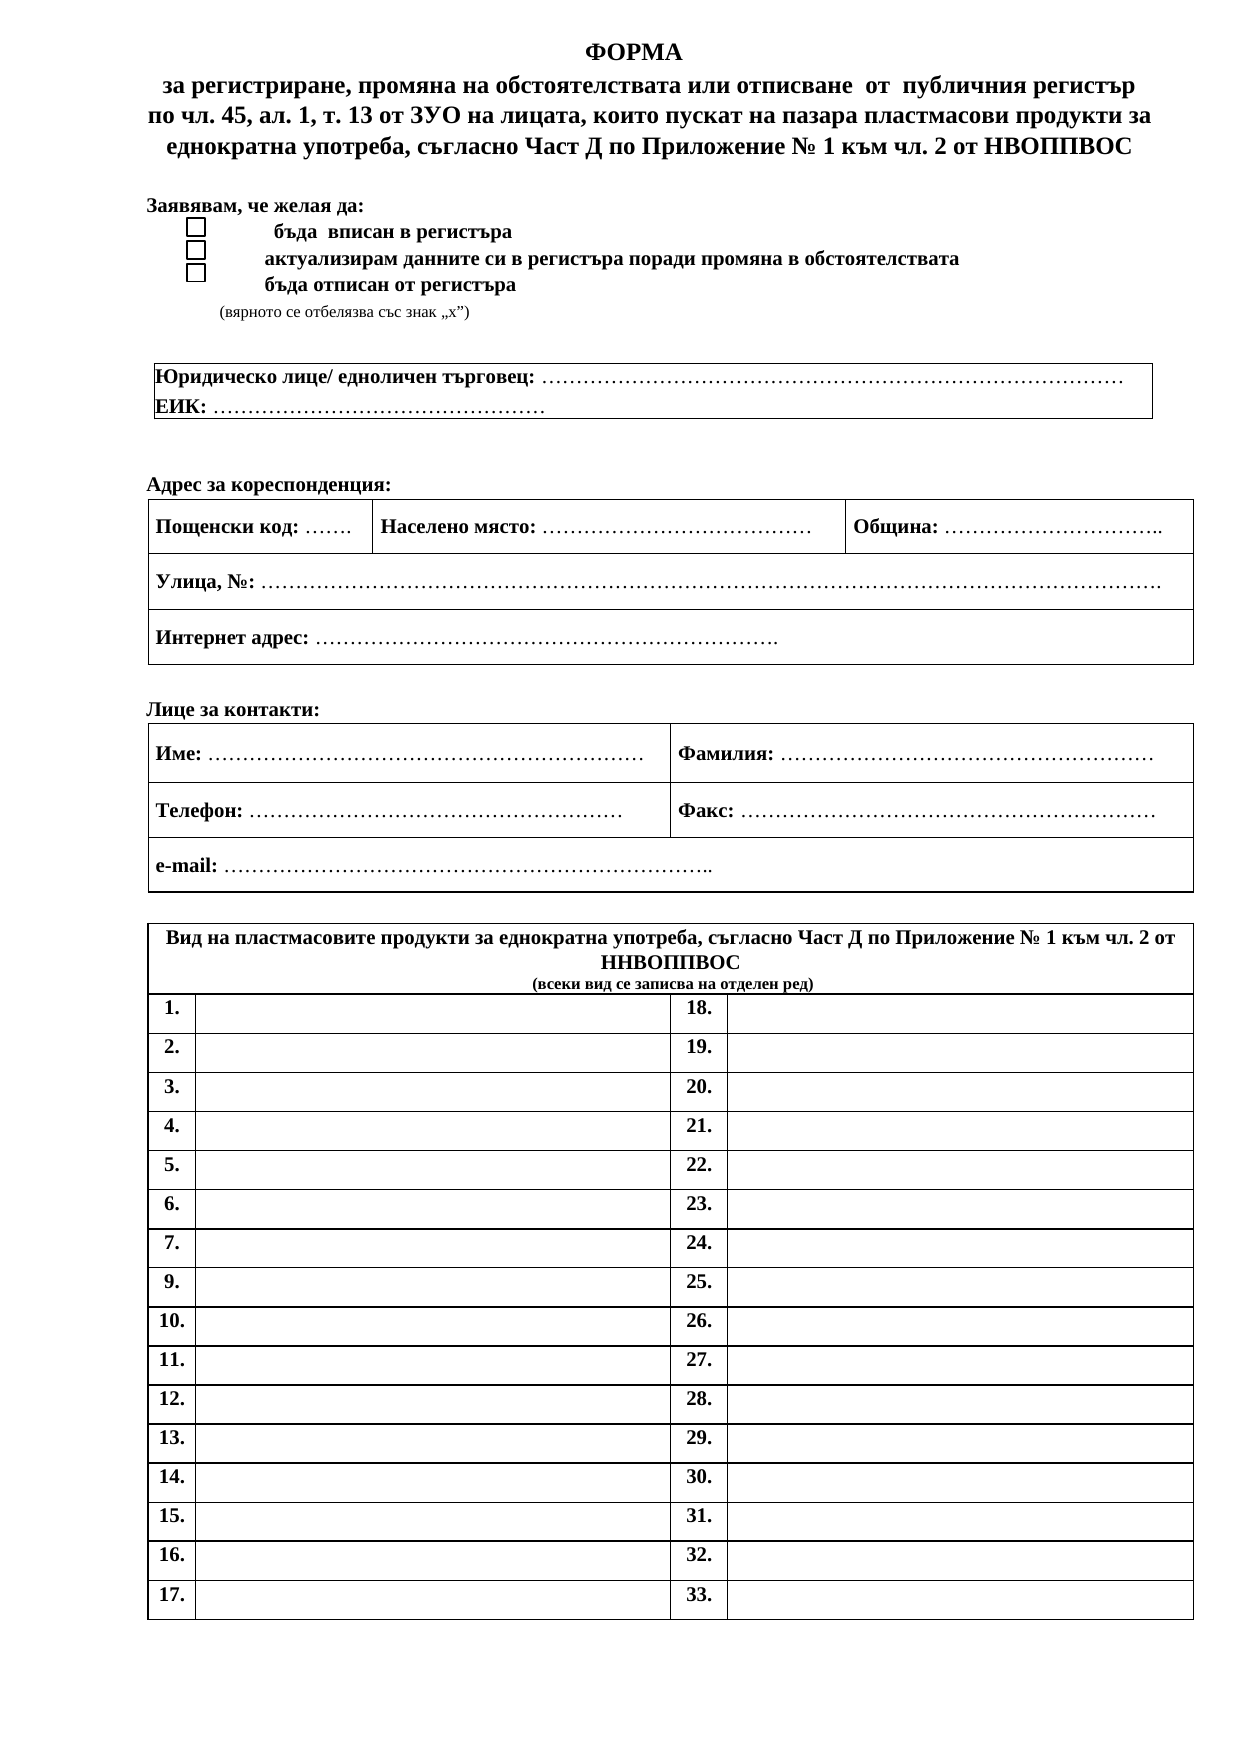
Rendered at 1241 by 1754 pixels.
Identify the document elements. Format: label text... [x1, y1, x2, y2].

table_cell [196, 1581, 670, 1619]
table_cell [196, 1425, 670, 1462]
table_cell Телефон: ……………………………………………… [149, 783, 670, 837]
table_cell [196, 1190, 670, 1228]
table_cell 7. [149, 1230, 195, 1267]
table_cell 25. [671, 1268, 727, 1306]
table_cell Улица, №: …………………………………………………………………………………………………………………. [149, 554, 1193, 608]
table_cell [728, 1503, 1193, 1540]
table_cell 30. [671, 1464, 727, 1501]
table_cell [728, 1230, 1193, 1267]
table_cell [196, 1073, 670, 1111]
table_cell [728, 1034, 1193, 1072]
table_cell 13. [149, 1425, 195, 1462]
table_cell 20. [671, 1073, 727, 1111]
table_header Вид на пластмасовите продукти за еднократна употреба, съгласно Част Д по Приложение № 1 към чл. 2 от ННВОППВОС (всеки вид се записва на отделен ред) [149, 924, 1193, 993]
table_cell [196, 1034, 670, 1072]
text за регистриране, промяна на обстоятелствата или отписване от публичния регистър по чл. 45, ал. 1, т. 13 от ЗУО на лицата, които пускат на пазара пластмасови продукти за еднократна употреба, съгласно Част Д по Приложение № 1 към чл. 2 от НВОППВОС [146, 70, 1152, 159]
table_cell [728, 1386, 1193, 1423]
table_cell 11. [149, 1347, 195, 1384]
table_cell 21. [671, 1112, 727, 1150]
table_cell [196, 995, 670, 1032]
text ФОРМА [147, 37, 1120, 66]
table_cell [196, 1151, 670, 1189]
table_cell [196, 1503, 670, 1540]
table_cell [728, 1151, 1193, 1189]
table_cell Факс: …………………………………………………… [671, 783, 1193, 837]
table_cell 6. [149, 1190, 195, 1228]
table_cell 2. [149, 1034, 195, 1072]
table_cell 1. [149, 995, 195, 1032]
text Лице за контакти: [146, 697, 1109, 721]
table_cell [196, 1347, 670, 1384]
table_cell 10. [149, 1308, 195, 1345]
table_cell 23. [671, 1190, 727, 1228]
table_cell [728, 1542, 1193, 1579]
table_cell 14. [149, 1464, 195, 1501]
table_cell 28. [671, 1386, 727, 1423]
table_cell [196, 1386, 670, 1423]
table_cell [728, 1190, 1193, 1228]
table_cell 5. [149, 1151, 195, 1189]
table_cell [728, 1425, 1193, 1462]
text бъда вписан в регистъра актуализирам данните си в регистъра поради промяна в обстоятелствата бъда отписан от регистъра [187, 219, 1109, 296]
table_cell [196, 1268, 670, 1306]
table_cell Интернет адрес: …………………………………………………………. [149, 610, 1193, 664]
table_cell [196, 1542, 670, 1579]
table_cell 19. [671, 1034, 727, 1072]
table_cell [196, 1112, 670, 1150]
table_cell 9. [149, 1268, 195, 1306]
table_cell 31. [671, 1503, 727, 1540]
table_cell 4. [149, 1112, 195, 1150]
table_cell 27. [671, 1347, 727, 1384]
table_header Фамилия: ……………………………………………… [671, 724, 1193, 782]
table_cell 33. [671, 1581, 727, 1619]
table_cell 3. [149, 1073, 195, 1111]
text Юридическо лице/ едноличен търговец: ………………………………………………………………………… ЕИК: ………………………………………… [155, 364, 1152, 418]
table_header Населено място: ………………………………… [373, 500, 845, 553]
table_header Пощенски код: ……. [149, 500, 372, 553]
table_cell [728, 1347, 1193, 1384]
table_cell 22. [671, 1151, 727, 1189]
text Заявявам, че желая да: [146, 193, 1109, 217]
table_cell [728, 1308, 1193, 1345]
table_cell 12. [149, 1386, 195, 1423]
table_cell 15. [149, 1503, 195, 1540]
table_cell e-mail: …………………………………………………………….. [149, 838, 1193, 891]
table_cell [728, 1112, 1193, 1150]
table_cell [196, 1464, 670, 1501]
table_cell 26. [671, 1308, 727, 1345]
table_cell 16. [149, 1542, 195, 1579]
table_cell [728, 1581, 1193, 1619]
text (вярното се отбелязва със знак „х”) [147, 302, 1152, 321]
table_cell [728, 995, 1193, 1032]
table_cell 24. [671, 1230, 727, 1267]
table_cell [196, 1308, 670, 1345]
table_cell 17. [149, 1581, 195, 1619]
table_cell [728, 1073, 1193, 1111]
table_cell [728, 1464, 1193, 1501]
table_cell [196, 1230, 670, 1267]
table_header Община: ………………………….. [846, 500, 1193, 553]
table_header Име: ……………………………………………………… [149, 724, 670, 782]
text Адрес за кореспонденция: [146, 472, 1109, 496]
table_cell 18. [671, 995, 727, 1032]
table_cell [728, 1268, 1193, 1306]
table_cell 32. [671, 1542, 727, 1579]
table_cell 29. [671, 1425, 727, 1462]
